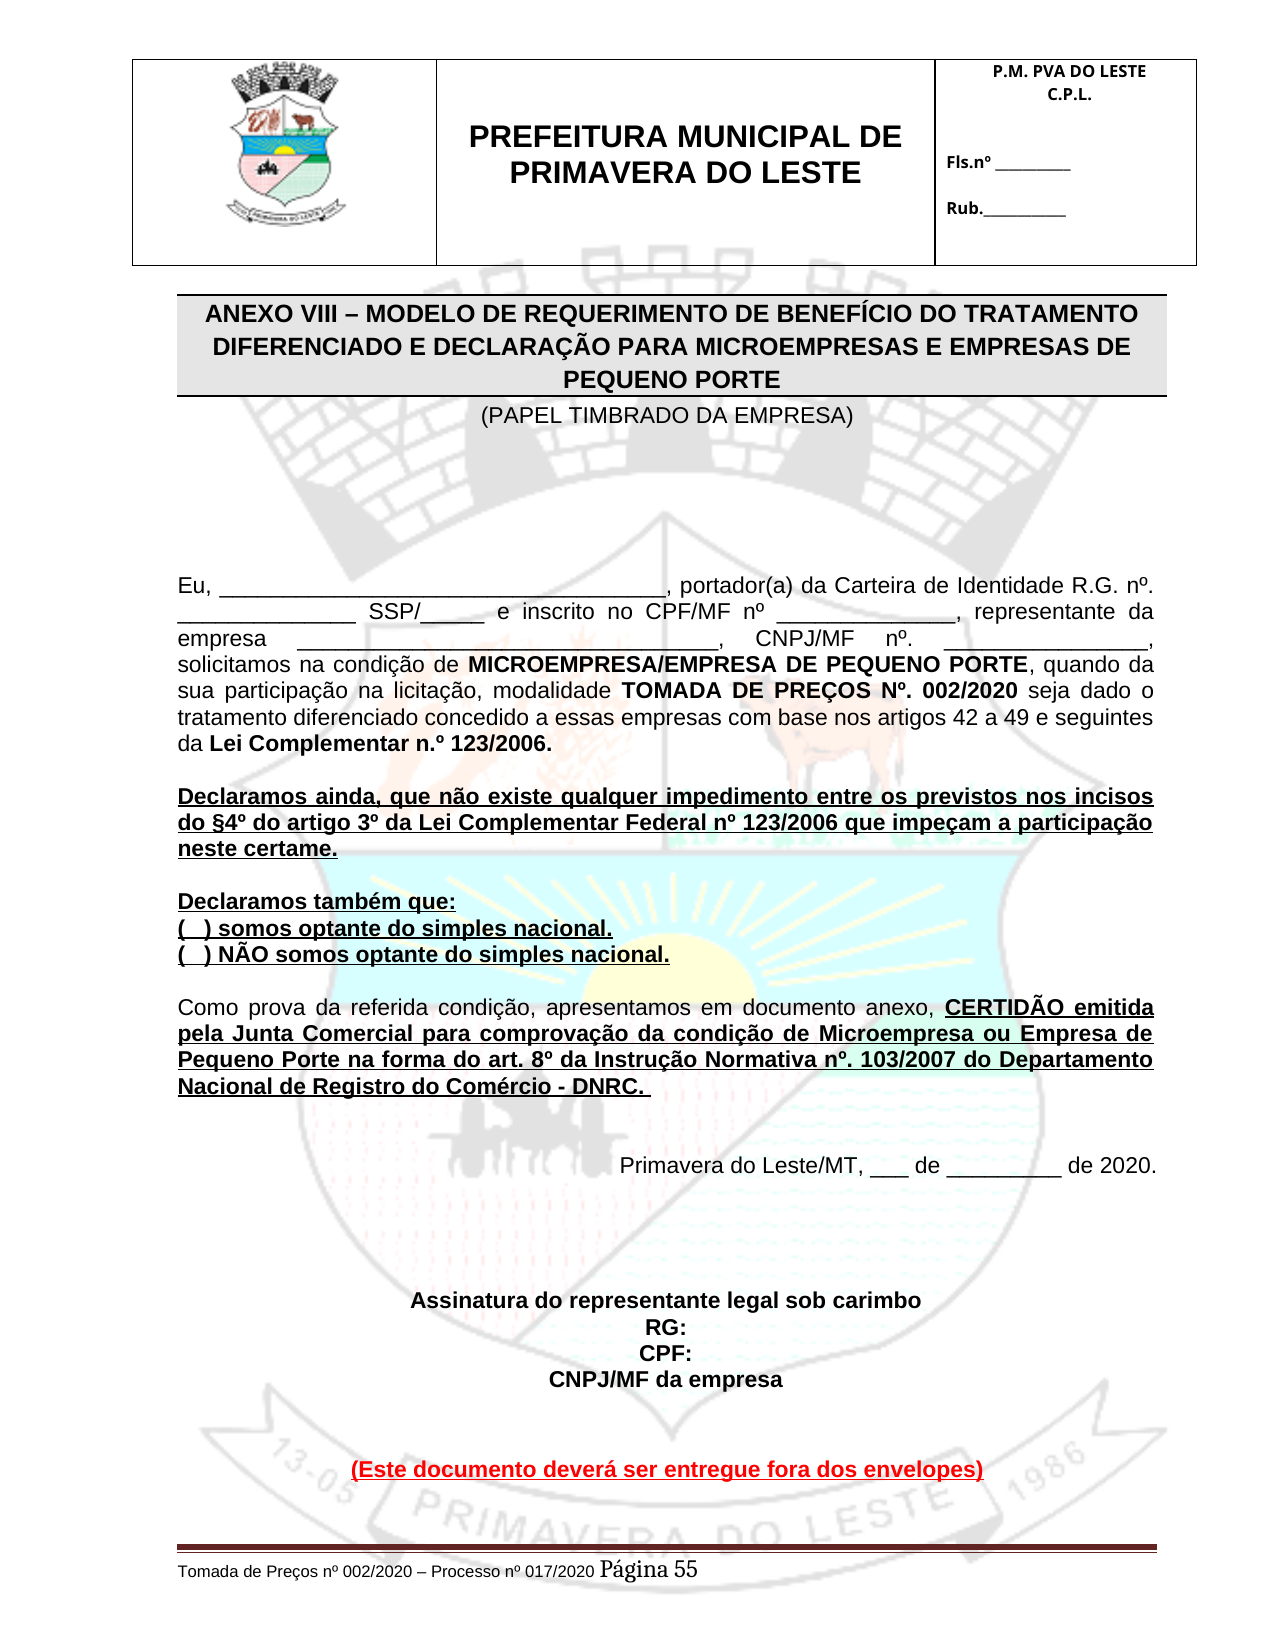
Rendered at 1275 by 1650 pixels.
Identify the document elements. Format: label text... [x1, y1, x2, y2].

text Como prova da referida condição, apresentamos em documento anexo, CERTIDÃO emitida pela Junta Comercial para comprovação da condição de Microempresa ou Empresa de Pequeno Porte na forma do art. 8º da Instrução Normativa nº. 103/2007 do Departamento Nacional de Registro do Comércio - DNRC. [177, 1070, 1154, 1099]
text Declaramos ainda, que não existe qualquer impedimento entre os previstos nos incisos do §4º do artigo 3º da Lei Complementar Federal nº 123/2006 que impeçam a participação neste certame. [177, 806, 1154, 862]
text RG: [177, 1314, 1154, 1340]
text Como prova da referida condição, apresentamos em documento anexo, CERTIDÃO emitida pela Junta Comercial para comprovação da condição de Microempresa ou Empresa de Pequeno Porte na forma do art. 8º da Instrução Normativa nº. 103/2007 do Departamento Nacional de Registro do Comércio - DNRC. [177, 993, 1154, 1043]
text Declaramos ainda, que não existe qualquer impedimento entre os previstos nos incisos do §4º do artigo 3º da Lei Complementar Federal nº 123/2006 que impeçam a participação neste certame. [177, 783, 1154, 805]
text Primavera do Leste/MT, ___ de _________ de 2020. [177, 1152, 1157, 1178]
text ANEXO VIII – MODELO DE REQUERIMENTO DE BENEFÍCIO DO TRATAMENTO DIFERENCIADO E DECLARAÇÃO PARA MICROEMPRESAS E EMPRESAS DE PEQUENO PORTE [177, 296, 1167, 395]
text Declaramos também que: [177, 888, 1154, 914]
text Assinatura do representante legal sob carimbo [177, 1287, 1154, 1314]
text CPF: [177, 1340, 1154, 1366]
text CNPJ/MF da empresa [177, 1366, 1154, 1393]
text ( ) somos optante do simples nacional. [177, 914, 1154, 941]
text (Este documento deverá ser entregue fora dos envelopes) [177, 1456, 1157, 1482]
text Eu, ___________________________________, portador(a) da Carteira de Identidade R.G. nº. ______________ SSP/_____ e inscrito no CPF/MF nº ______________, representante da empresa _________________________________, CNPJ/MF nº. ________________, solicitamos na condição de MICROEMPRESA/EMPRESA DE PEQUENO PORTE, quando da sua participação na licitação, modalidade TOMADA DE PREÇOS Nº. 002/2020 seja dado o tratamento diferenciado concedido a essas empresas com base nos artigos 42 a 49 e seguintes da Lei Complementar n.º 123/2006. [177, 572, 1154, 756]
text ( ) NÃO somos optante do simples nacional. [177, 941, 1154, 967]
text Como prova da referida condição, apresentamos em documento anexo, CERTIDÃO emitida pela Junta Comercial para comprovação da condição de Microempresa ou Empresa de Pequeno Porte na forma do art. 8º da Instrução Normativa nº. 103/2007 do Departamento Nacional de Registro do Comércio - DNRC. [177, 1044, 1154, 1069]
text (PAPEL TIMBRADO DA EMPRESA) [177, 402, 1157, 428]
picture [219, 60, 350, 227]
